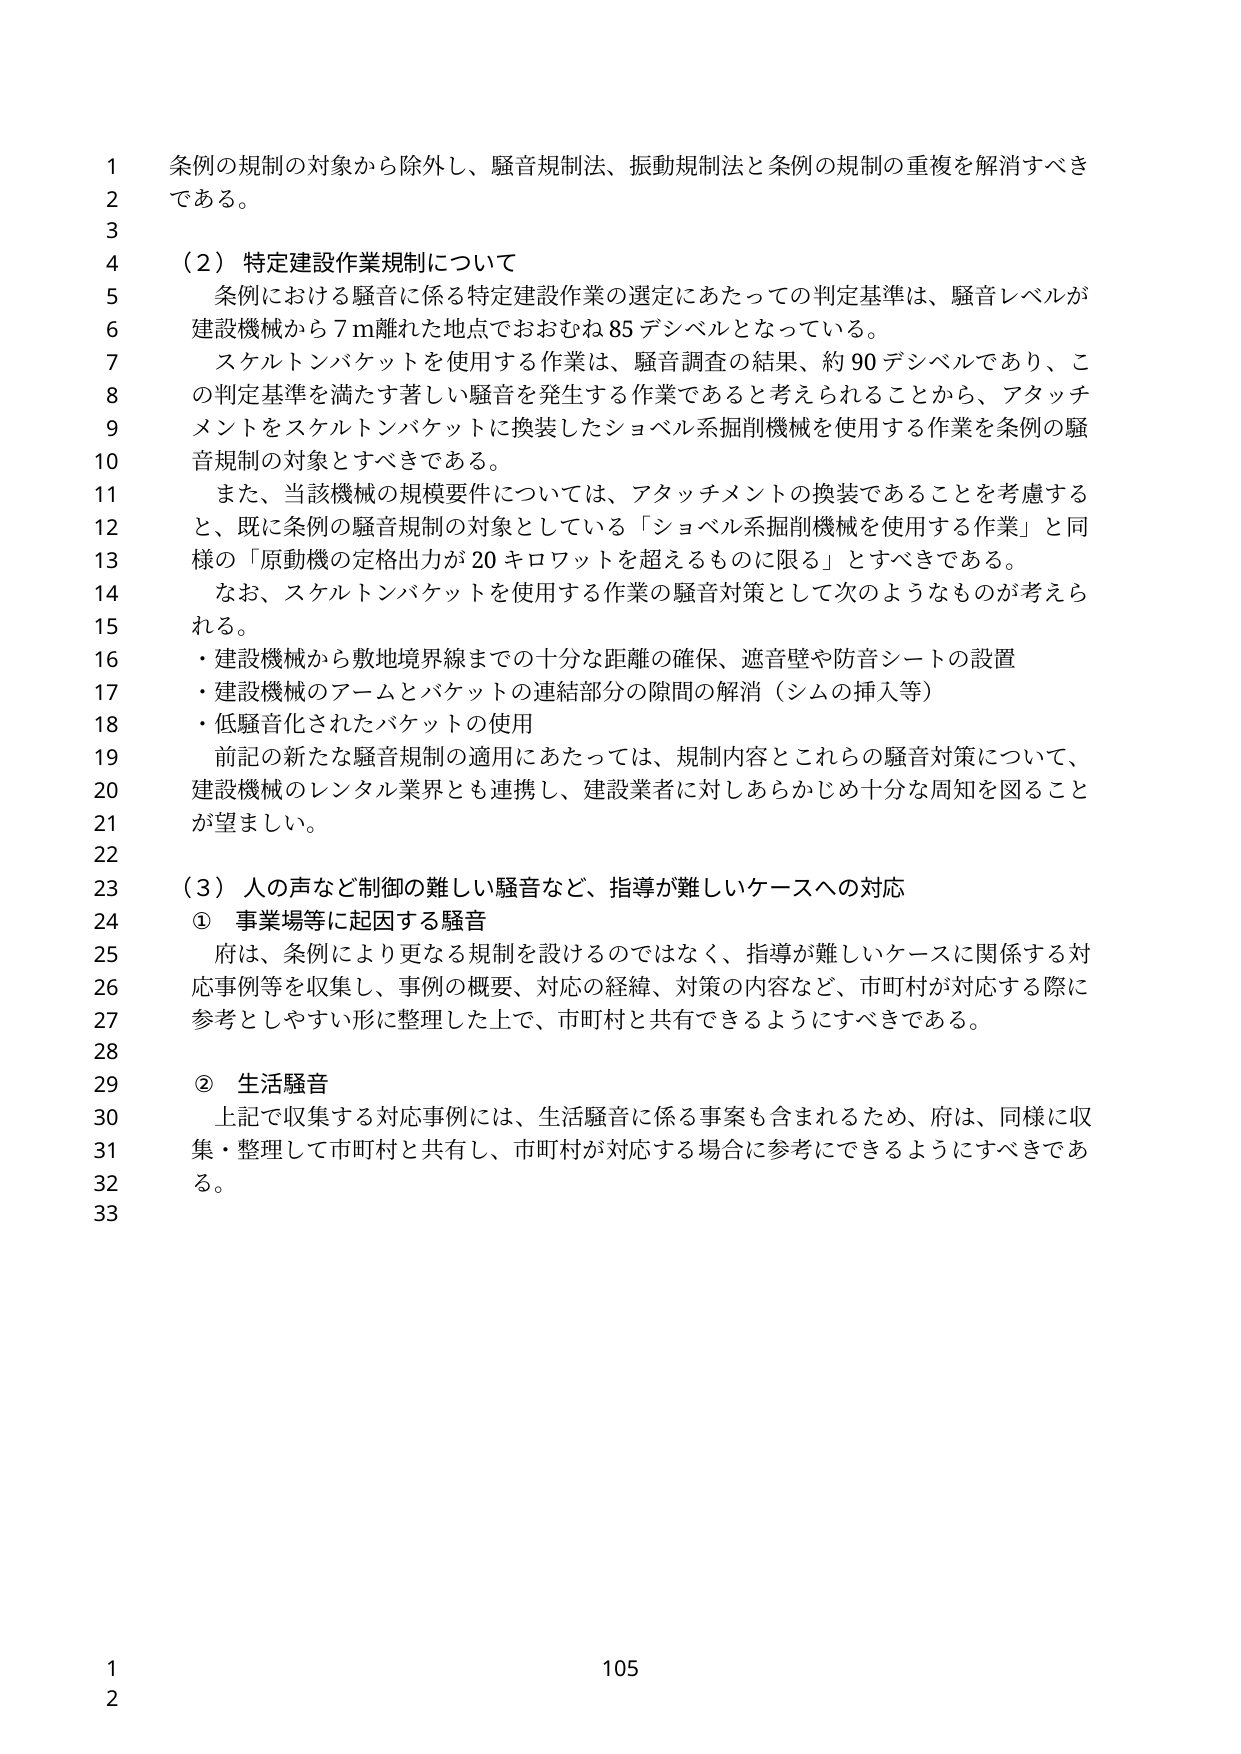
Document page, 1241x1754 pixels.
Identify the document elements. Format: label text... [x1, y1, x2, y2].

text ① 事業場等に起因する騒音 [191, 903, 1092, 936]
text （２） 特定建設作業規制について [169, 245, 1092, 278]
text 条例における騒音に係る特定建設作業の選定にあたっての判定基準は、騒音レベルが建設機械から７ｍ離れた地点でおおむね85デシベルとなっている。 [191, 278, 1092, 344]
text （３） 人の声など制御の難しい騒音など、指導が難しいケースへの対応 [169, 869, 1092, 903]
text スケルトンバケットを使用する作業は、騒音調査の結果、約90デシベルであり、この判定基準を満たす著しい騒音を発生する作業であると考えられることから、アタッチメントをスケルトンバケットに換装したショベル系掘削機械を使用する作業を条例の騒音規制の対象とすべきである。 [191, 344, 1092, 476]
text ・建設機械から敷地境界線までの十分な距離の確保、遮音壁や防音シートの設置 [191, 641, 1092, 674]
text また、当該機械の規模要件については、アタッチメントの換装であることを考慮すると、既に条例の騒音規制の対象としている「ショベル系掘削機械を使用する作業」と同様の「原動機の定格出力が20 キロワットを超えるものに限る」とすべきである。 [191, 476, 1092, 575]
list 上記で収集する対応事例には、生活騒音に係る事案も含まれるため、府は、同様に収集・整理して市町村と共有し、市町村が対応する場合に参考にできるようにすべきである。 [191, 1099, 1092, 1198]
text ② 生活騒音 [148, 1066, 1092, 1099]
text 前記の新たな騒音規制の適用にあたっては、規制内容とこれらの騒音対策について、建設機械のレンタル業界とも連携し、建設業者に対しあらかじめ十分な周知を図ることが望ましい。 [191, 739, 1092, 838]
text ・建設機械のアームとバケットの連結部分の隙間の解消（シムの挿入等） [191, 674, 1092, 707]
text なお、スケルトンバケットを使用する作業の騒音対策として次のようなものが考えられる。 [191, 575, 1092, 641]
text 府は、条例により更なる規制を設けるのではなく、指導が難しいケースに関係する対応事例等を収集し、事例の概要、対応の経緯、対策の内容など、市町村が対応する際に参考としやすい形に整理した上で、市町村と共有できるようにすべきである。 [191, 936, 1092, 1035]
text ・低騒音化されたバケットの使用 [191, 707, 1092, 739]
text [169, 148, 1092, 213]
